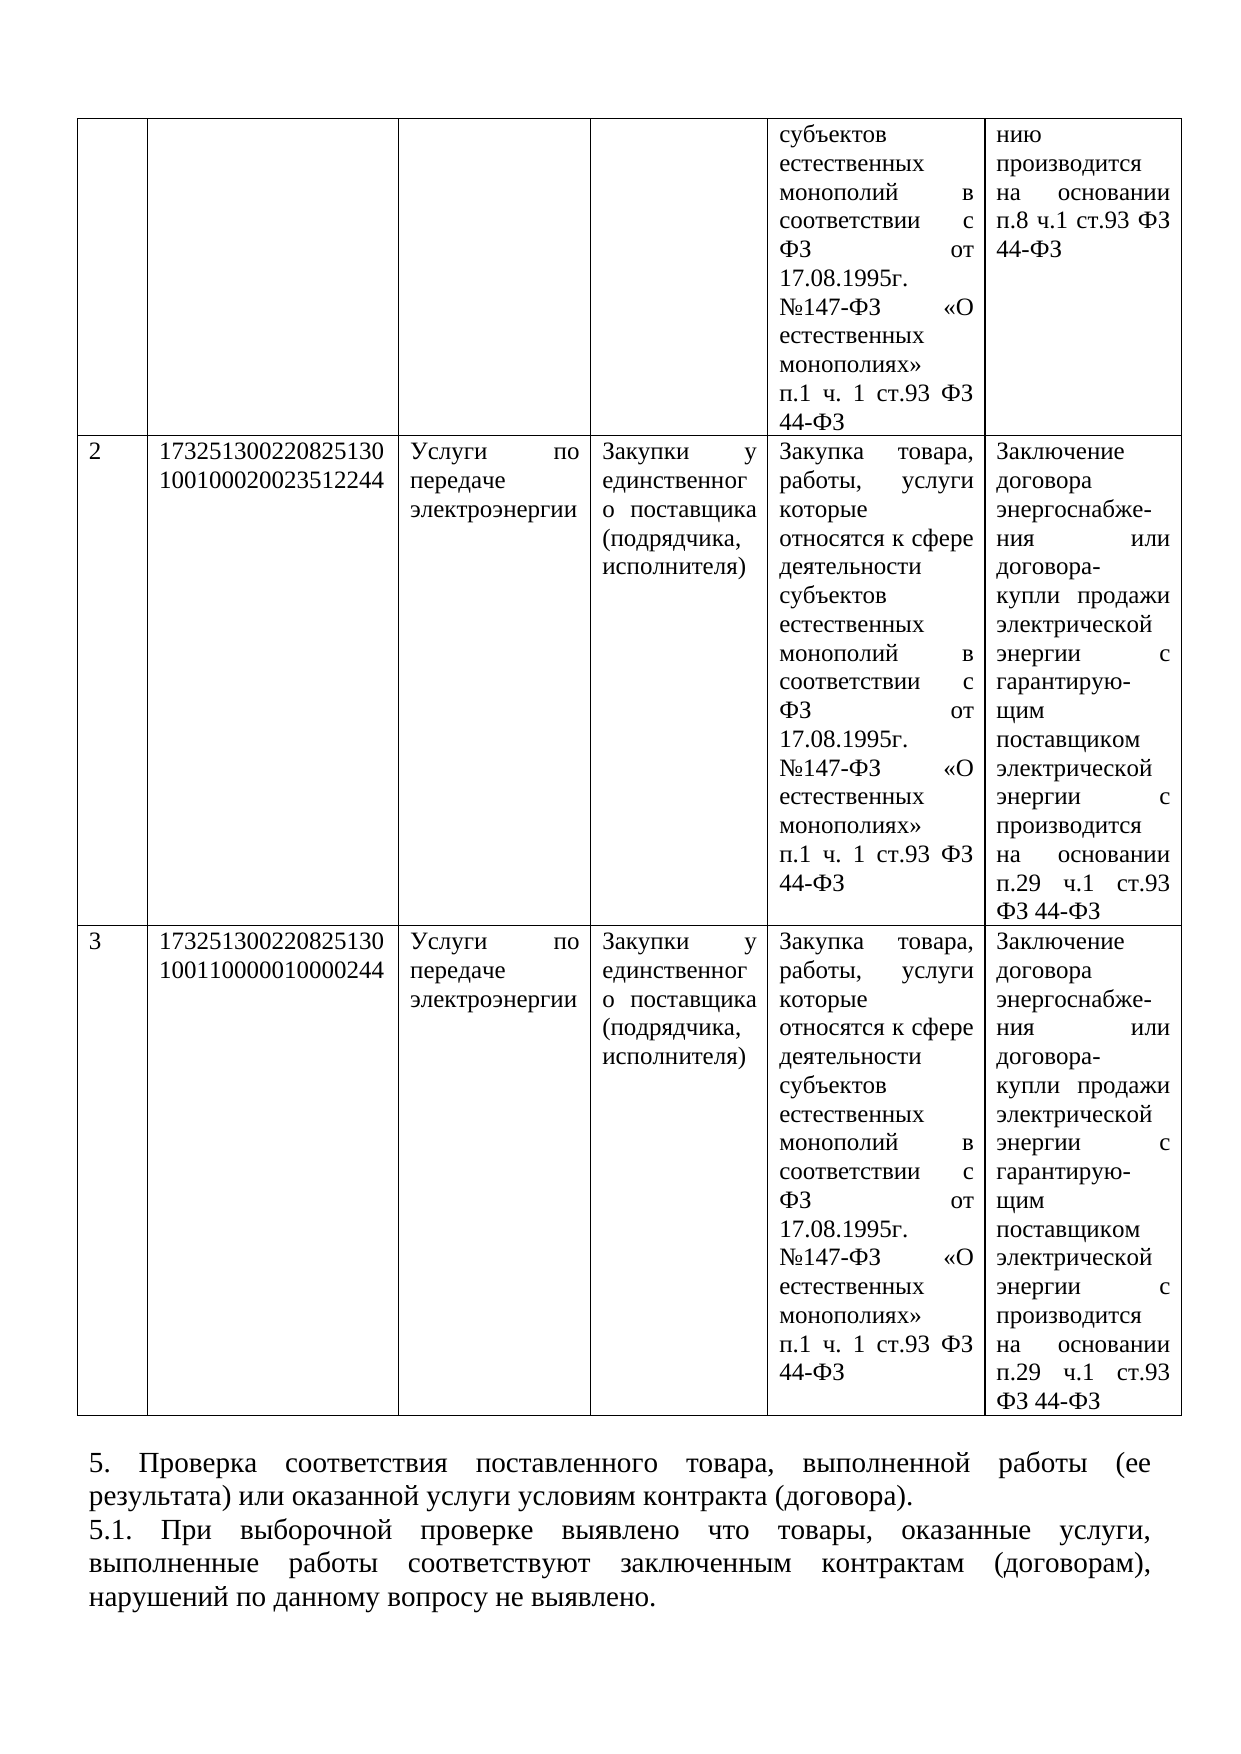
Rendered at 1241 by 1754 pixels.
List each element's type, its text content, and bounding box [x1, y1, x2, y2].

table_cell 173251300220825130100100020023512244 [148, 436, 398, 925]
text 5.1. При выборочной проверке выявлено что товары, оказанные услуги, выполненные работы соответствуют заключенным контрактам (договорам), нарушений по данному вопросу не выявлено. [89, 1512, 1152, 1612]
table_cell Услуги по передаче электроэнергии [399, 436, 590, 925]
table_cell 173251300220825130100110000010000244 [148, 926, 398, 1415]
text 5. Проверка соответствия поставленного товара, выполненной работы (ее результата) или оказанной услуги условиям контракта (договора). [89, 1445, 1152, 1512]
table_cell Заключение договора энергоснабже-ния или договора- купли продажи электрической энергии с гарантирую-щим поставщиком электрической энергии с производится на основании п.29 ч.1 ст.93 ФЗ 44-ФЗ [986, 926, 1181, 1415]
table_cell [986, 119, 1181, 435]
table_cell Закупки у единственного поставщика (подрядчика, исполнителя) [591, 926, 767, 1415]
table_cell Закупки у единственного поставщика (подрядчика, исполнителя) [591, 436, 767, 925]
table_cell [399, 119, 590, 435]
table_cell 1 [78, 119, 147, 435]
table_cell Заключение договора энергоснабже-ния или договора- купли продажи электрической энергии с гарантирую-щим поставщиком электрической энергии с производится на основании п.29 ч.1 ст.93 ФЗ 44-ФЗ [986, 436, 1181, 925]
table_cell 2 [78, 436, 147, 925]
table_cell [591, 119, 767, 435]
table_cell 3 [78, 926, 147, 1415]
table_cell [148, 119, 398, 435]
table_cell Услуги по передаче электроэнергии [399, 926, 590, 1415]
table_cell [768, 119, 984, 435]
